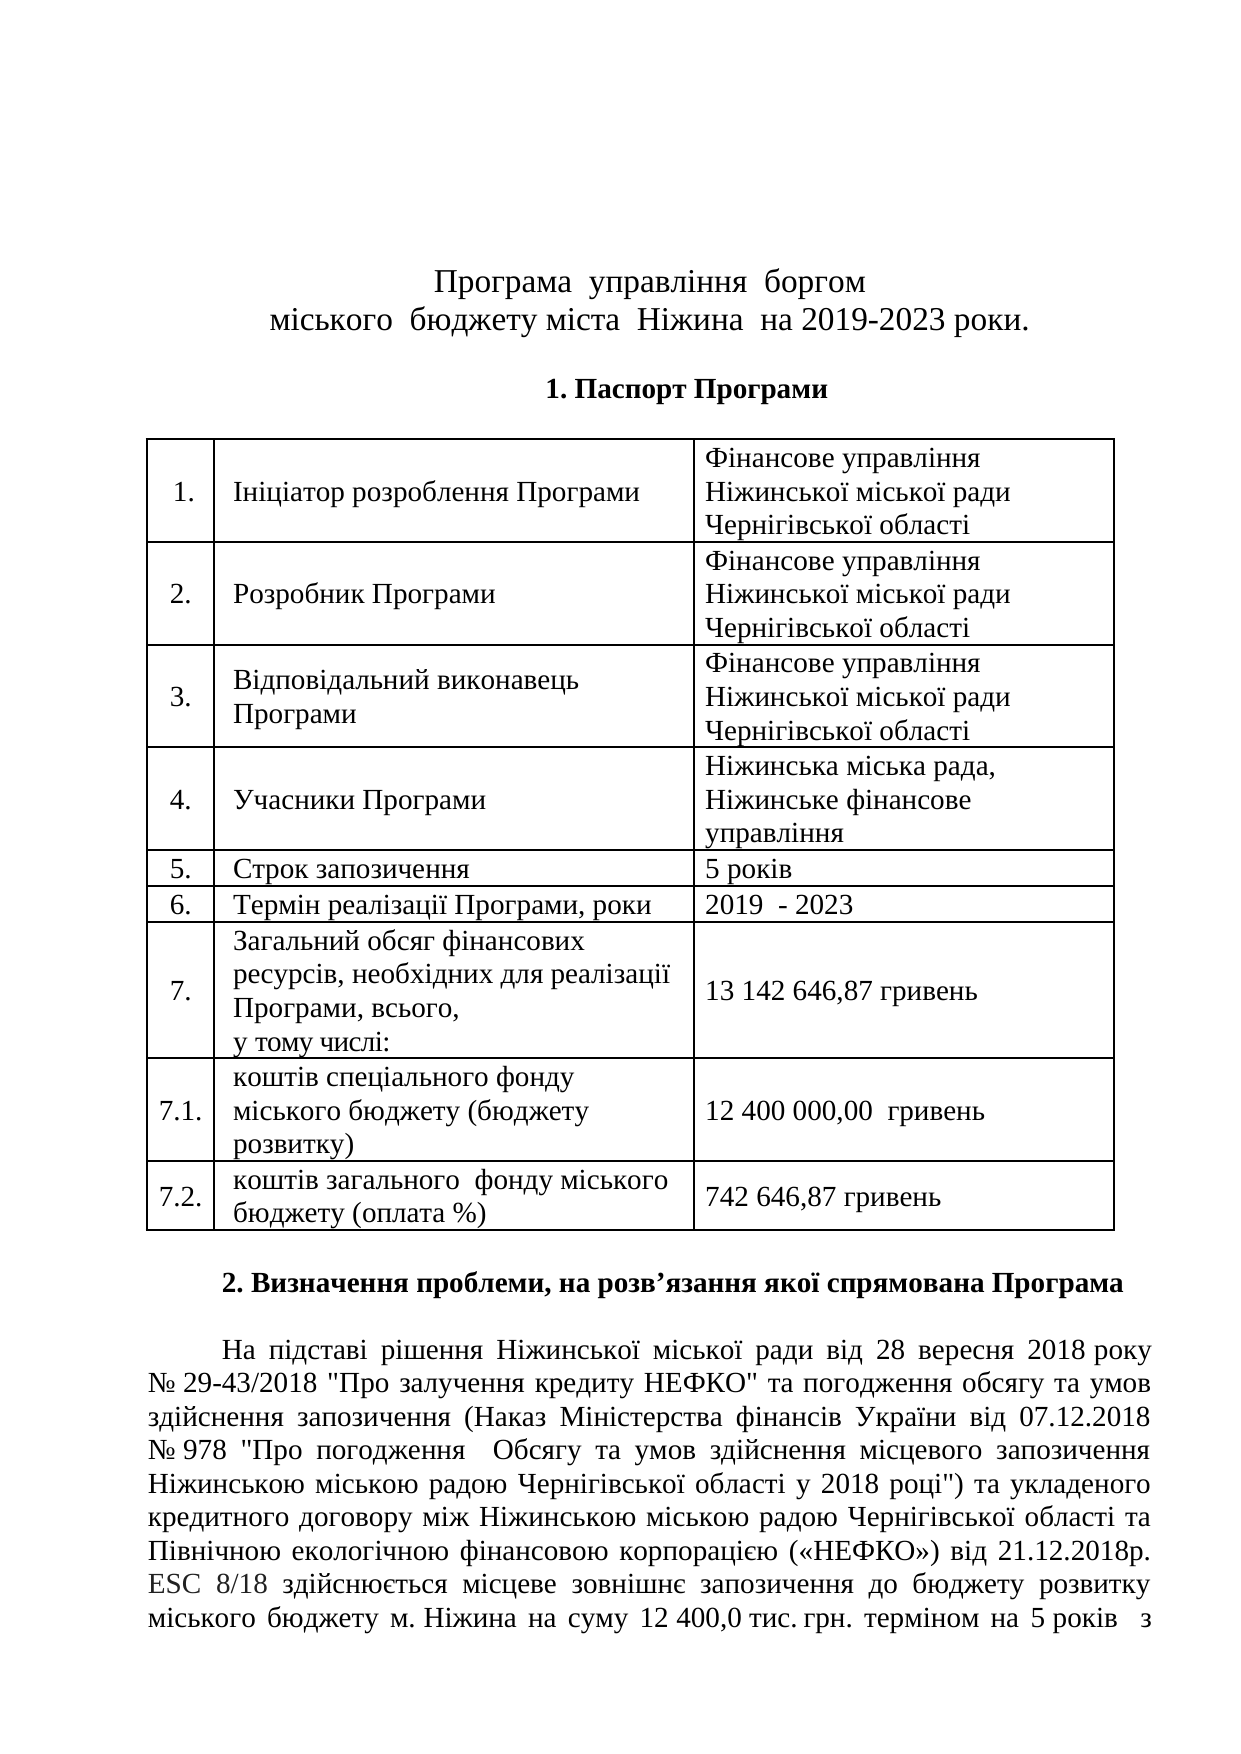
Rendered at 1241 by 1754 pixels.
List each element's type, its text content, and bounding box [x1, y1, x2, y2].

table_cell Загальний обсяг фінансових ресурсів, необхідних для реалізації Програми, всього, у тому числі: [215, 923, 693, 1057]
table_cell 4. [148, 748, 213, 849]
table_cell 6. [148, 887, 213, 921]
table_cell 7. [148, 923, 213, 1057]
table_cell Учасники Програми [215, 748, 693, 849]
table_cell коштів спеціального фонду міського бюджету (бюджету розвитку) [215, 1059, 693, 1160]
table_cell 742 646,87 гривень [695, 1162, 1113, 1229]
table_header 1. [148, 440, 213, 541]
table_cell Строк запозичення [215, 851, 693, 885]
table_header Фінансове управління Ніжинської міської ради Чернігівської області [695, 440, 1113, 541]
table_cell 13 142 646,87 гривень [695, 923, 1113, 1057]
table_cell Відповідальний виконавець Програми [215, 646, 693, 746]
text міського бюджету міста Ніжина на 2019-2023 роки. [148, 299, 1152, 337]
table_cell 5 років [695, 851, 1113, 885]
text 2. Визначення проблеми, на розв’язання якої спрямована Програма [148, 1265, 1152, 1298]
text 1. Паспорт Програми [148, 371, 1152, 404]
table_cell 7.2. [148, 1162, 213, 1229]
table_header Ініціатор розроблення Програми [215, 440, 693, 541]
table_cell 3. [148, 646, 213, 746]
table_cell Ніжинська міська рада, Ніжинське фінансове управління [695, 748, 1113, 849]
text Програма управління боргом [148, 261, 1152, 299]
table_cell Розробник Програми [215, 543, 693, 643]
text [148, 1332, 1152, 1634]
table_cell 5. [148, 851, 213, 885]
table_cell Термін реалізації Програми, роки [215, 887, 693, 921]
table_cell 2019 - 2023 [695, 887, 1113, 921]
table_cell 2. [148, 543, 213, 643]
table_cell Фінансове управління Ніжинської міської ради Чернігівської області [695, 543, 1113, 643]
table_cell Фінансове управління Ніжинської міської ради Чернігівської області [695, 646, 1113, 746]
table_cell 7.1. [148, 1059, 213, 1160]
table_cell 12 400 000,00 гривень [695, 1059, 1113, 1160]
table_cell коштів загального фонду міського бюджету (оплата %) [215, 1162, 693, 1229]
